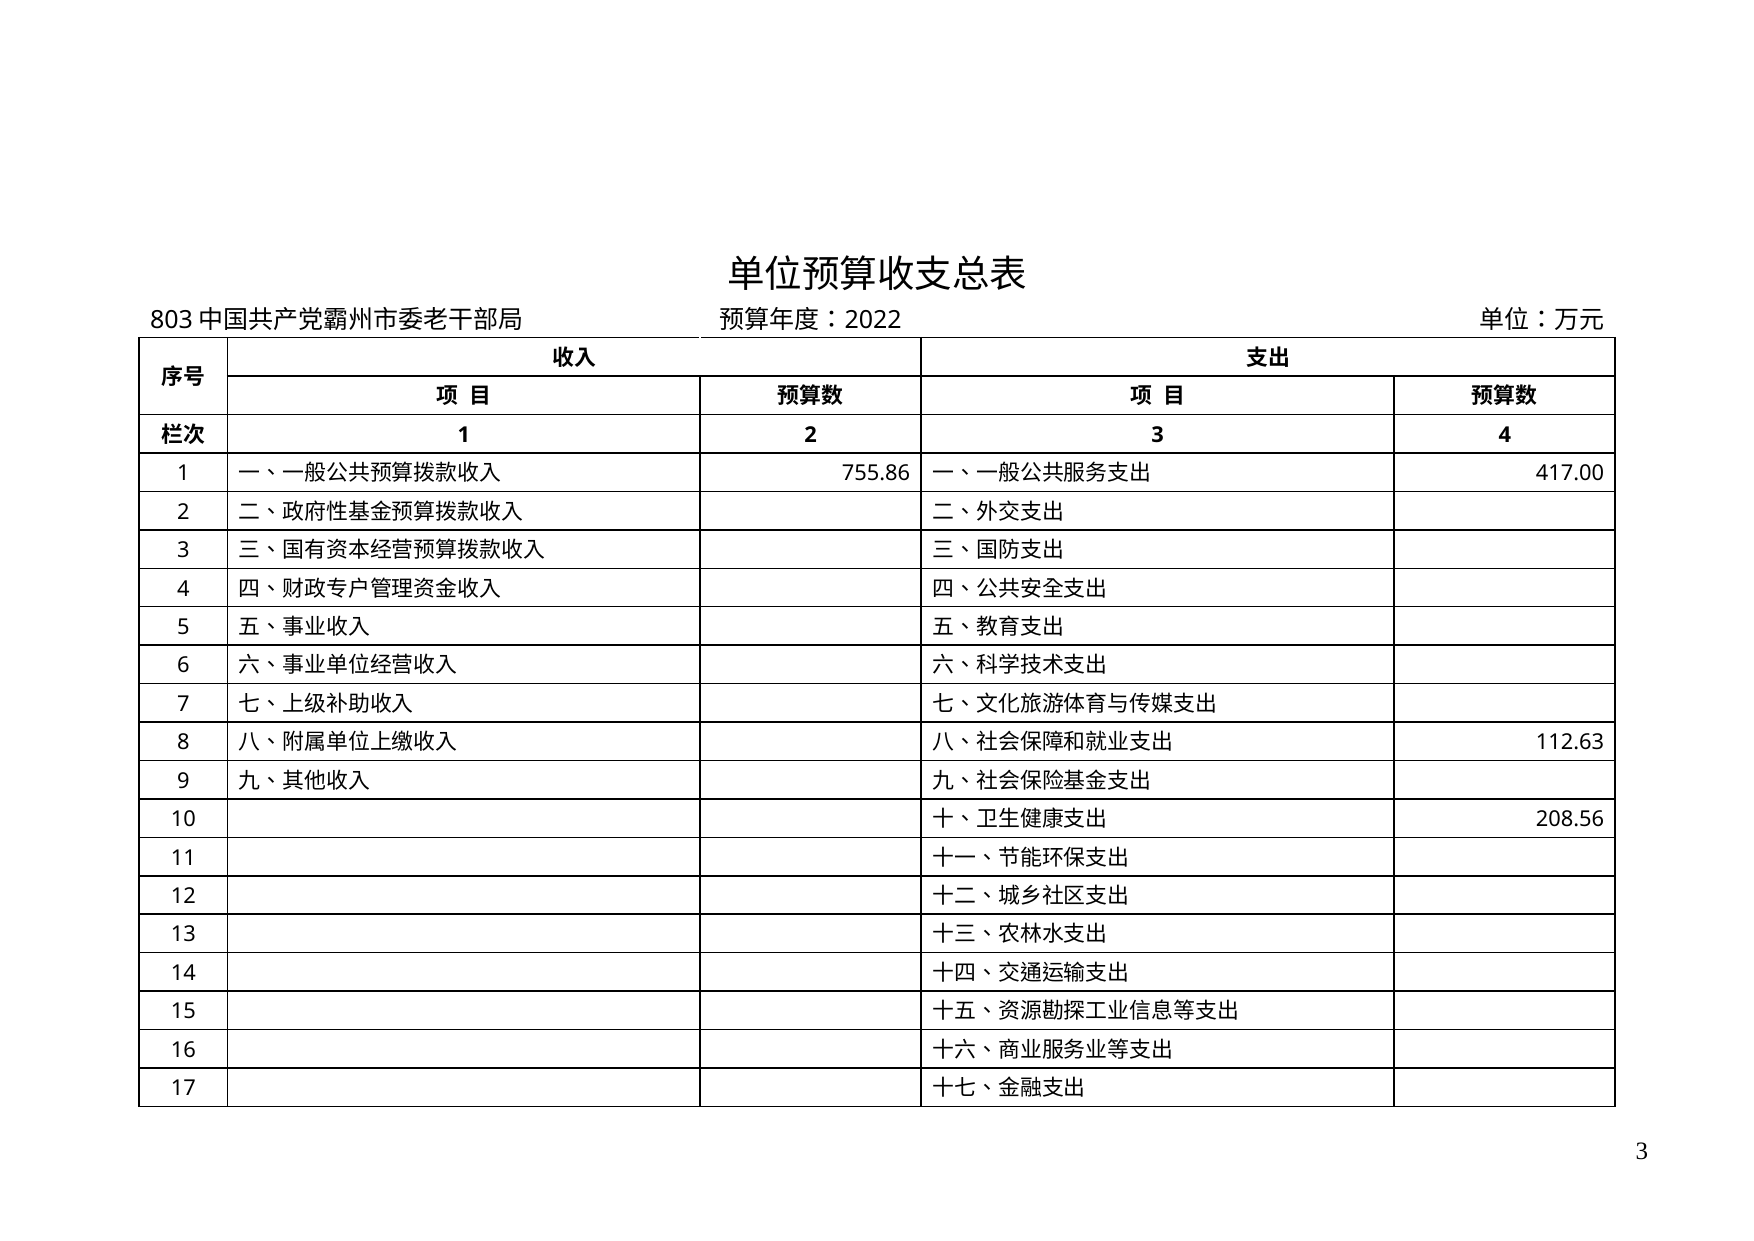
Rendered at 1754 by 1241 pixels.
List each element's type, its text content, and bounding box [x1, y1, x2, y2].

table_cell [228, 1069, 699, 1106]
table_cell 五、事业收入 [228, 607, 699, 644]
table_cell 栏次 [140, 415, 227, 452]
table_cell [701, 838, 920, 875]
table_cell 八、附属单位上缴收入 [228, 723, 699, 759]
table_cell [228, 800, 699, 836]
table_cell [1395, 1030, 1614, 1067]
table_cell 支出 [922, 338, 1614, 375]
table_cell 一、一般公共预算拨款收入 [228, 454, 699, 491]
table_cell 1 [140, 454, 227, 491]
table_cell [1395, 646, 1614, 683]
table_cell 十三、农林水支出 [922, 915, 1393, 952]
table_cell 5 [140, 607, 227, 644]
table_cell [1395, 1069, 1614, 1106]
table_cell 17 [140, 1069, 227, 1106]
table_cell [701, 761, 920, 798]
table_cell 三、国有资本经营预算拨款收入 [228, 531, 699, 567]
table_cell 10 [140, 800, 227, 836]
table_cell [1395, 838, 1614, 875]
table_cell [228, 877, 699, 913]
table_cell 十四、交通运输支出 [922, 953, 1393, 990]
table_cell 十六、商业服务业等支出 [922, 1030, 1393, 1067]
table_cell [701, 492, 920, 529]
table_cell [228, 838, 699, 875]
table_cell 4 [1395, 415, 1614, 452]
table_cell [1395, 492, 1614, 529]
table_cell 一、一般公共服务支出 [922, 454, 1393, 491]
table_cell 3 [140, 531, 227, 567]
table_cell 十一、节能环保支出 [922, 838, 1393, 875]
table_cell [701, 569, 920, 606]
table_cell 十、卫生健康支出 [922, 800, 1393, 836]
table_cell 三、国防支出 [922, 531, 1393, 567]
table_cell 十七、金融支出 [922, 1069, 1393, 1106]
table_cell [1395, 684, 1614, 721]
table_cell [228, 992, 699, 1029]
table_cell 112.63 [1395, 723, 1614, 759]
table_cell 四、公共安全支出 [922, 569, 1393, 606]
table_cell 14 [140, 953, 227, 990]
table_cell 九、其他收入 [228, 761, 699, 798]
table_cell [228, 1030, 699, 1067]
table_cell [701, 723, 920, 759]
table_cell 十二、城乡社区支出 [922, 877, 1393, 913]
table_cell 序号 [140, 338, 227, 414]
table_cell 1 [228, 415, 699, 452]
table_cell 五、教育支出 [922, 607, 1393, 644]
table_cell 3 [922, 415, 1393, 452]
table_cell [701, 877, 920, 913]
table_cell [701, 953, 920, 990]
table_cell 13 [140, 915, 227, 952]
table_cell [701, 992, 920, 1029]
table_header 单位：万元 [922, 300, 1614, 337]
table_cell [228, 915, 699, 952]
table_cell [701, 915, 920, 952]
table_cell 6 [140, 646, 227, 683]
table_cell 四、财政专户管理资金收入 [228, 569, 699, 606]
table_cell 417.00 [1395, 454, 1614, 491]
table_cell 11 [140, 838, 227, 875]
table_cell [701, 1030, 920, 1067]
table_cell 预算数 [1395, 377, 1614, 414]
table_cell 八、社会保障和就业支出 [922, 723, 1393, 759]
text 单位预算收支总表 [106, 244, 1648, 298]
table_cell [1395, 569, 1614, 606]
table_cell 7 [140, 684, 227, 721]
table_cell [1395, 531, 1614, 567]
table_header 803中国共产党霸州市委老干部局 [140, 300, 699, 337]
table_cell 16 [140, 1030, 227, 1067]
table_cell [701, 1069, 920, 1106]
table_cell 收入 [228, 338, 920, 375]
table_cell 208.56 [1395, 800, 1614, 836]
table_cell [701, 684, 920, 721]
table_cell 项 目 [922, 377, 1393, 414]
table_cell 755.86 [701, 454, 920, 491]
table_cell [1395, 761, 1614, 798]
table_cell [1395, 953, 1614, 990]
table_cell 预算数 [701, 377, 920, 414]
table_cell [701, 800, 920, 836]
table_cell 六、科学技术支出 [922, 646, 1393, 683]
table_header 预算年度：2022 [701, 300, 920, 337]
table_cell 七、上级补助收入 [228, 684, 699, 721]
table_cell 项 目 [228, 377, 699, 414]
table_cell [701, 646, 920, 683]
table_cell [701, 531, 920, 567]
table_cell 9 [140, 761, 227, 798]
table_cell 2 [701, 415, 920, 452]
table_cell 七、文化旅游体育与传媒支出 [922, 684, 1393, 721]
table_cell 2 [140, 492, 227, 529]
table_cell [1395, 915, 1614, 952]
table_cell 十五、资源勘探工业信息等支出 [922, 992, 1393, 1029]
table_cell 15 [140, 992, 227, 1029]
table_cell 二、外交支出 [922, 492, 1393, 529]
table_cell [1395, 877, 1614, 913]
table_cell [1395, 992, 1614, 1029]
table_cell 六、事业单位经营收入 [228, 646, 699, 683]
table_cell 12 [140, 877, 227, 913]
table_cell [228, 953, 699, 990]
table_cell 8 [140, 723, 227, 759]
table_cell 九、社会保险基金支出 [922, 761, 1393, 798]
table_cell 4 [140, 569, 227, 606]
table_cell [701, 607, 920, 644]
table_cell 二、政府性基金预算拨款收入 [228, 492, 699, 529]
table_cell [1395, 607, 1614, 644]
